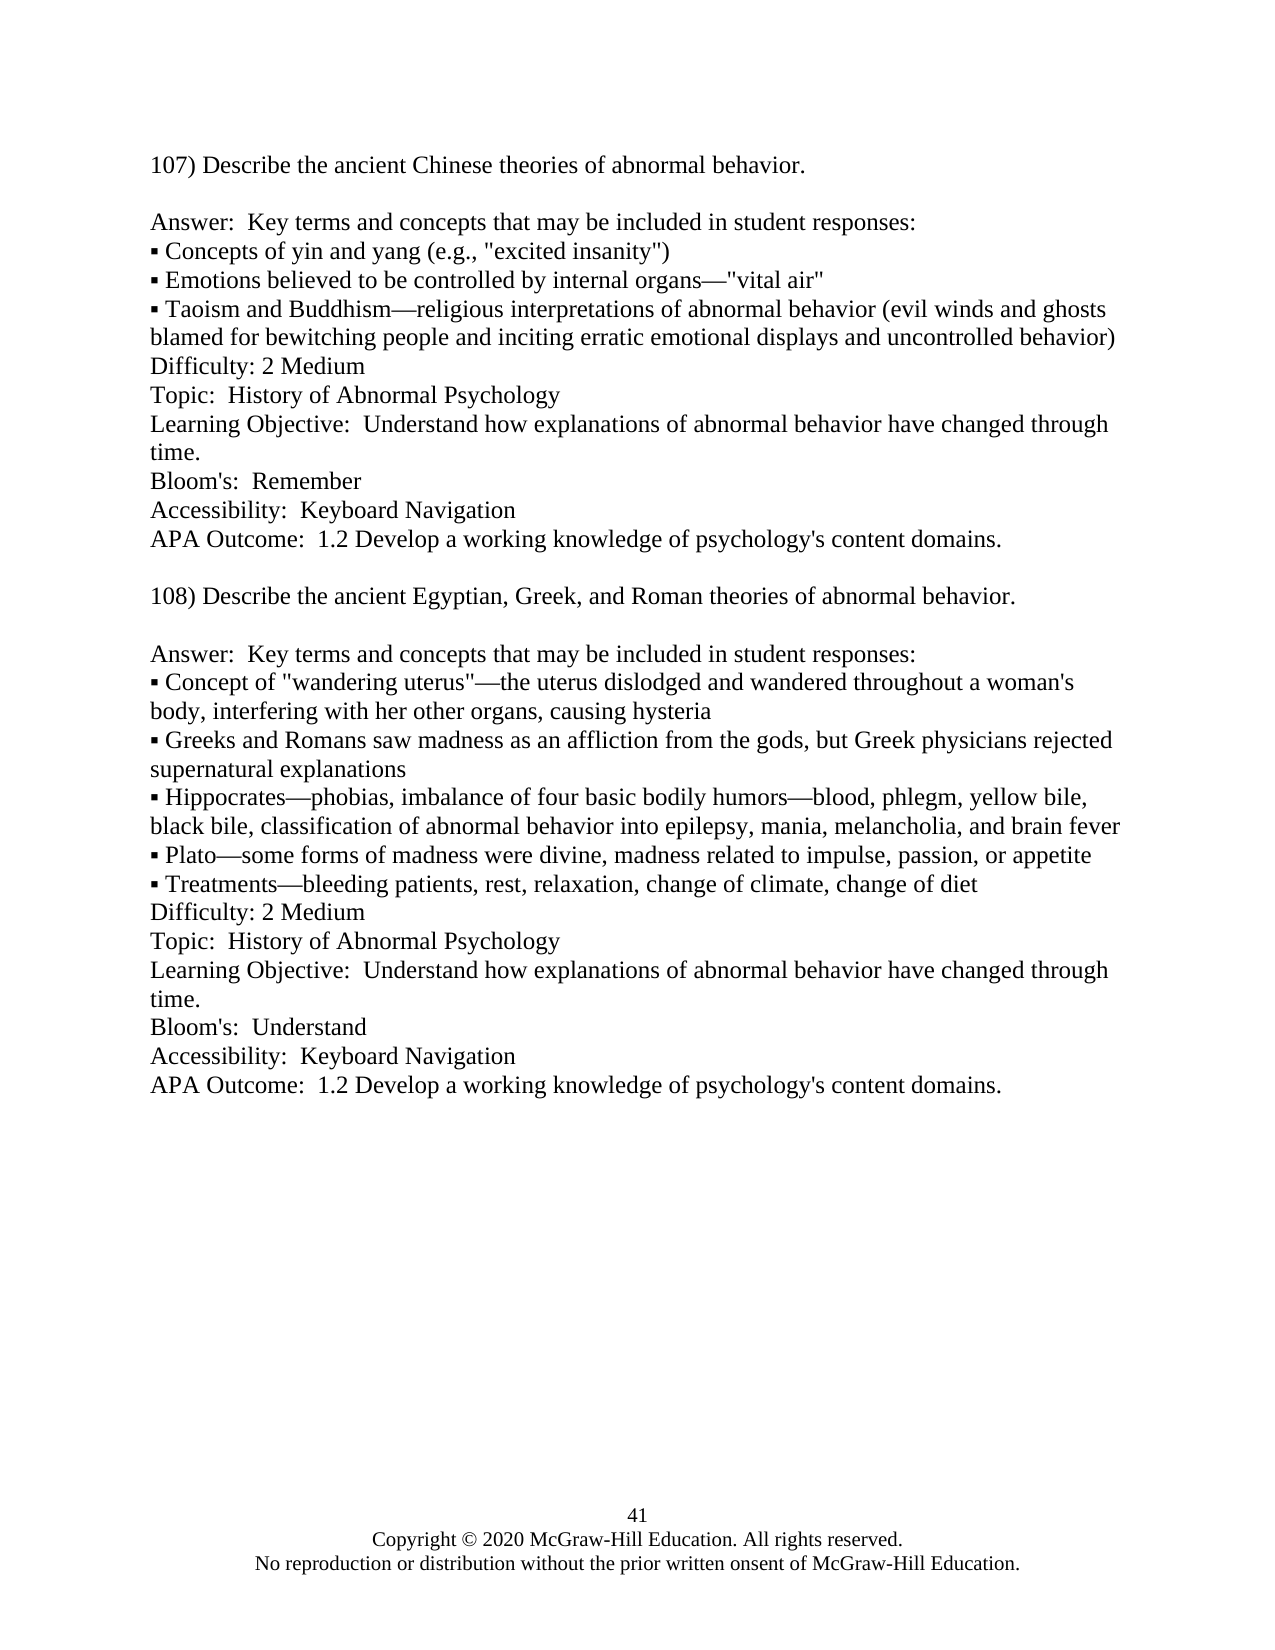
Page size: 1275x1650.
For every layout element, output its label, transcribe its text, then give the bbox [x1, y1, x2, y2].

text Accessibility: Keyboard Navigation [150, 495, 1125, 524]
text Topic: History of Abnormal Psychology [150, 926, 1125, 955]
text ▪ Hippocrates—phobias, imbalance of four basic bodily humors—blood, phlegm, yellow bile, black bile, classification of abnormal behavior into epilepsy, mania, melancholia, and brain fever [150, 782, 1125, 840]
text Difficulty: 2 Medium [150, 351, 1125, 380]
text Learning Objective: Understand how explanations of abnormal behavior have changed through time. [150, 955, 1125, 1012]
text Bloom's: Understand [150, 1012, 1125, 1041]
text ▪ Greeks and Romans saw madness as an affliction from the gods, but Greek physicians rejected supernatural explanations [150, 725, 1125, 782]
text Accessibility: Keyboard Navigation [150, 1041, 1125, 1070]
text ▪ Emotions believed to be controlled by internal organs—"vital air" [150, 265, 1125, 294]
text ▪ Taoism and Buddhism—religious interpretations of abnormal behavior (evil winds and ghosts blamed for bewitching people and inciting erratic emotional displays and uncontrolled behavior) [150, 294, 1125, 351]
text Answer: Key terms and concepts that may be included in student responses: [150, 639, 1125, 667]
text Learning Objective: Understand how explanations of abnormal behavior have changed through time. [150, 409, 1125, 466]
text 108) Describe the ancient Egyptian, Greek, and Roman theories of abnormal behavior. [150, 581, 1125, 610]
text ▪ Plato—some forms of madness were divine, madness related to impulse, passion, or appetite [150, 840, 1125, 869]
text 107) Describe the ancient Chinese theories of abnormal behavior. [150, 150, 1125, 179]
text Difficulty: 2 Medium [150, 897, 1125, 926]
text Bloom's: Remember [150, 466, 1125, 495]
text APA Outcome: 1.2 Develop a working knowledge of psychology's content domains. [150, 524, 1125, 552]
text ▪ Treatments—bleeding patients, rest, relaxation, change of climate, change of diet [150, 869, 1125, 897]
text ▪ Concept of "wandering uterus"—the uterus dislodged and wandered throughout a woman's body, interfering with her other organs, causing hysteria [150, 667, 1125, 725]
text Topic: History of Abnormal Psychology [150, 380, 1125, 409]
text APA Outcome: 1.2 Develop a working knowledge of psychology's content domains. [150, 1070, 1125, 1099]
text Answer: Key terms and concepts that may be included in student responses: [150, 207, 1125, 236]
text ▪ Concepts of yin and yang (e.g., "excited insanity") [150, 236, 1125, 265]
